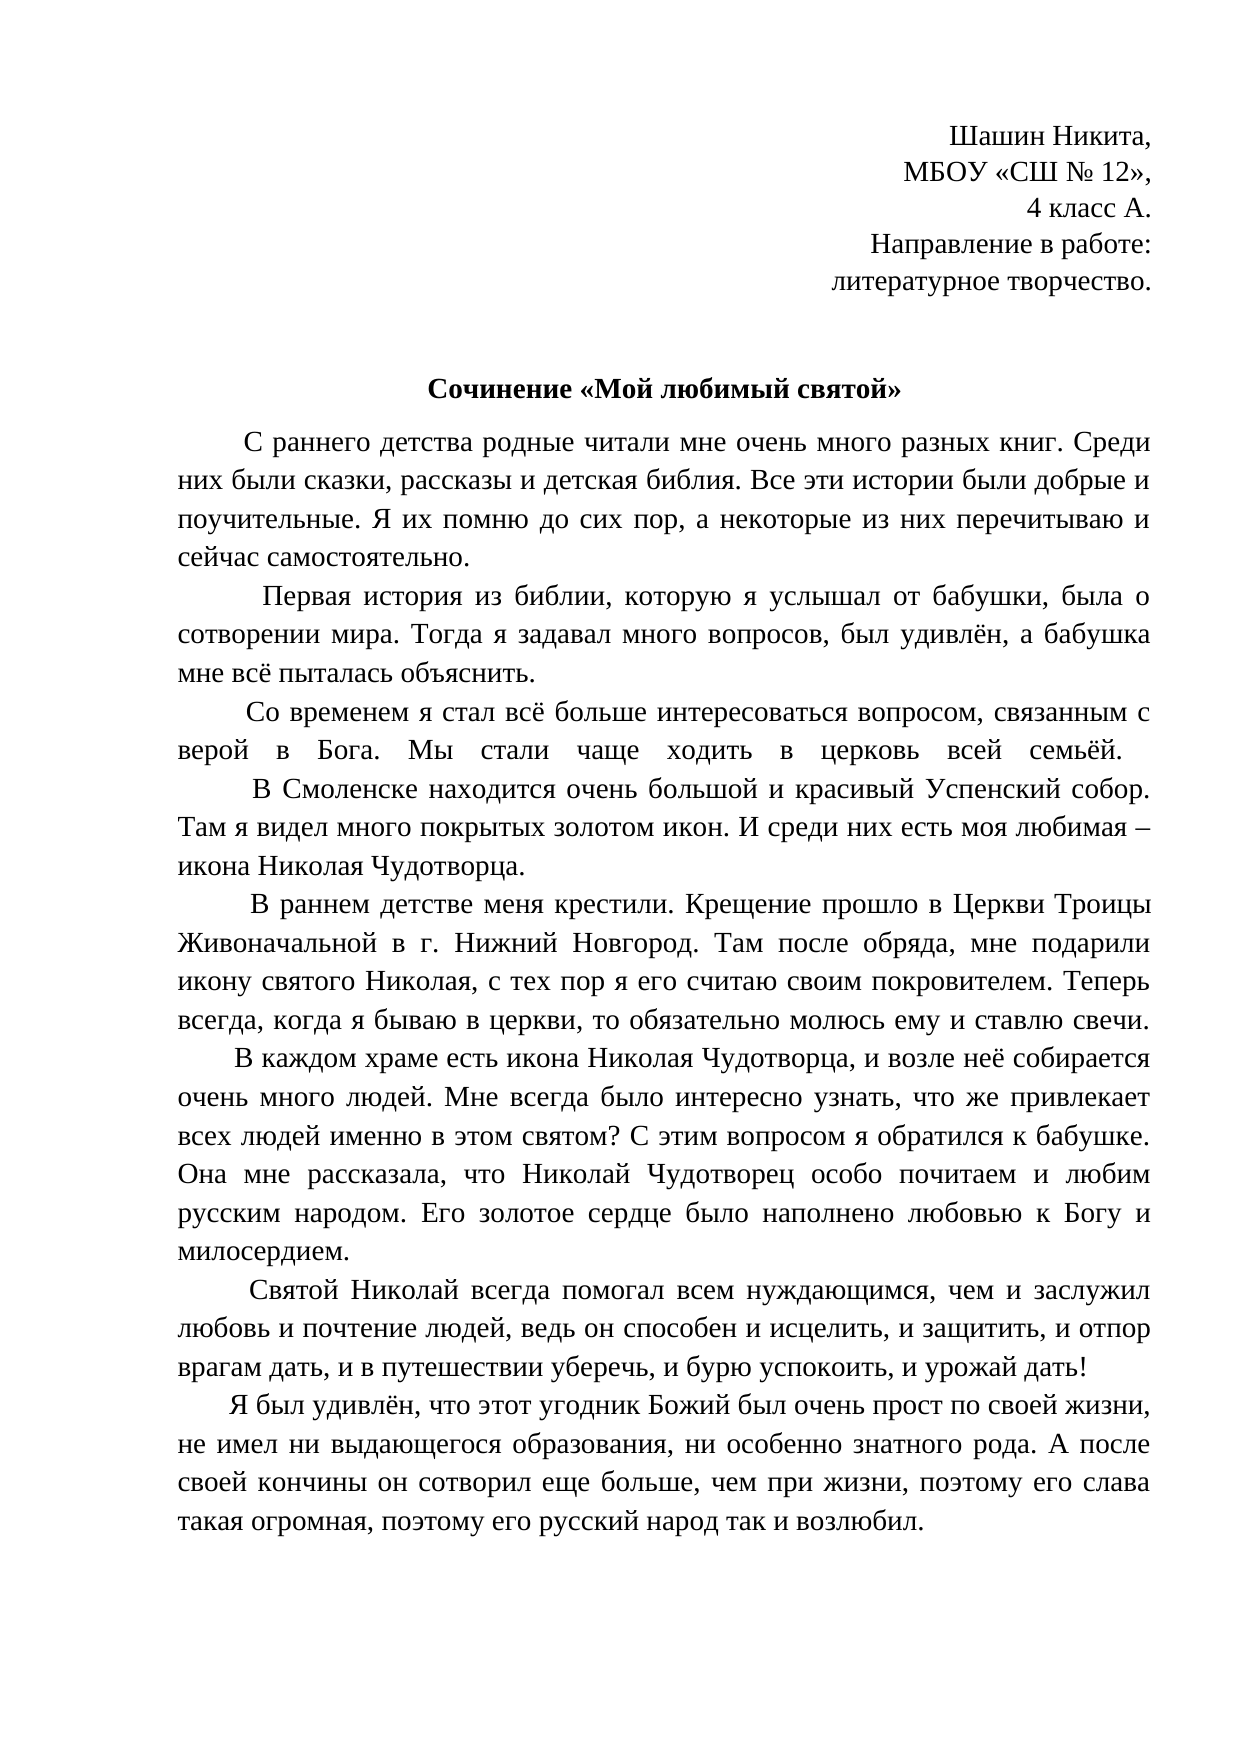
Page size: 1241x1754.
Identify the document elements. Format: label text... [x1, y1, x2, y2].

text Я был удивлён, что этот угодник Божий был очень прост по своей жизни, не имел ни выдающегося образования, ни особенно знатного рода. А после своей кончины он сотворил еще больше, чем при жизни, поэтому его слава такая огромная, поэтому его русский народ так и возлюбил. [177, 1387, 1152, 1426]
text Шашин Никита, [177, 118, 1152, 152]
text 4 класс А. [177, 190, 1152, 224]
text литературное творчество. [177, 263, 1152, 296]
text Первая история из библии, которую я услышал от бабушки, была о сотворении мира. Тогда я задавал много вопросов, был удивлён, а бабушка мне всё пыталась объяснить. [177, 578, 1152, 689]
text Сочинение «Мой любимый святой» [177, 371, 1152, 405]
text МБОУ «СШ № 12», [177, 154, 1152, 188]
text Я был удивлён, что этот угодник Божий был очень прост по своей жизни, не имел ни выдающегося образования, ни особенно знатного рода. А после своей кончины он сотворил еще больше, чем при жизни, поэтому его слава такая огромная, поэтому его русский народ так и возлюбил. [177, 1498, 1152, 1537]
text Направление в работе: [177, 227, 1152, 260]
text С раннего детства родные читали мне очень много разных книг. Среди них были сказки, рассказы и детская библия. Все эти истории были добрые и поучительные. Я их помню до сих пор, а некоторые из них перечитываю и сейчас самостоятельно. [177, 424, 1152, 573]
text Со временем я стал всё больше интересоваться вопросом, связанным с верой в Бога. Мы стали чаще ходить в церковь всей семьёй. В Смоленске находится очень большой и красивый Успенский собор. Там я видел много покрытых золотом икон. И среди них есть моя любимая – икона Николая Чудотворца. [177, 694, 1152, 881]
text В раннем детстве меня крестили. Крещение прошло в Церкви Троицы Живоначальной в г. Нижний Новгород. Там после обряда, мне подарили икону святого Николая, с тех пор я его считаю своим покровителем. Теперь всегда, когда я бываю в церкви, то обязательно молюсь ему и ставлю свечи. В каждом храме есть икона Николая Чудотворца, и возле неё собирается очень много людей. Мне всегда было интересно узнать, что же привлекает всех людей именно в этом святом? С этим вопросом я обратился к бабушке. Она мне рассказала, что Николай Чудотворец особо почитаем и любим русским народом. Его золотое сердце было наполнено любовью к Богу и милосердием. Святой Николай всегда помогал всем нуждающимся, чем и заслужил любовь и почтение людей, ведь он способен и исцелить, и защитить, и отпор врагам дать, и в путешествии уберечь, и бурю успокоить, и урожай дать! [177, 886, 1152, 1382]
